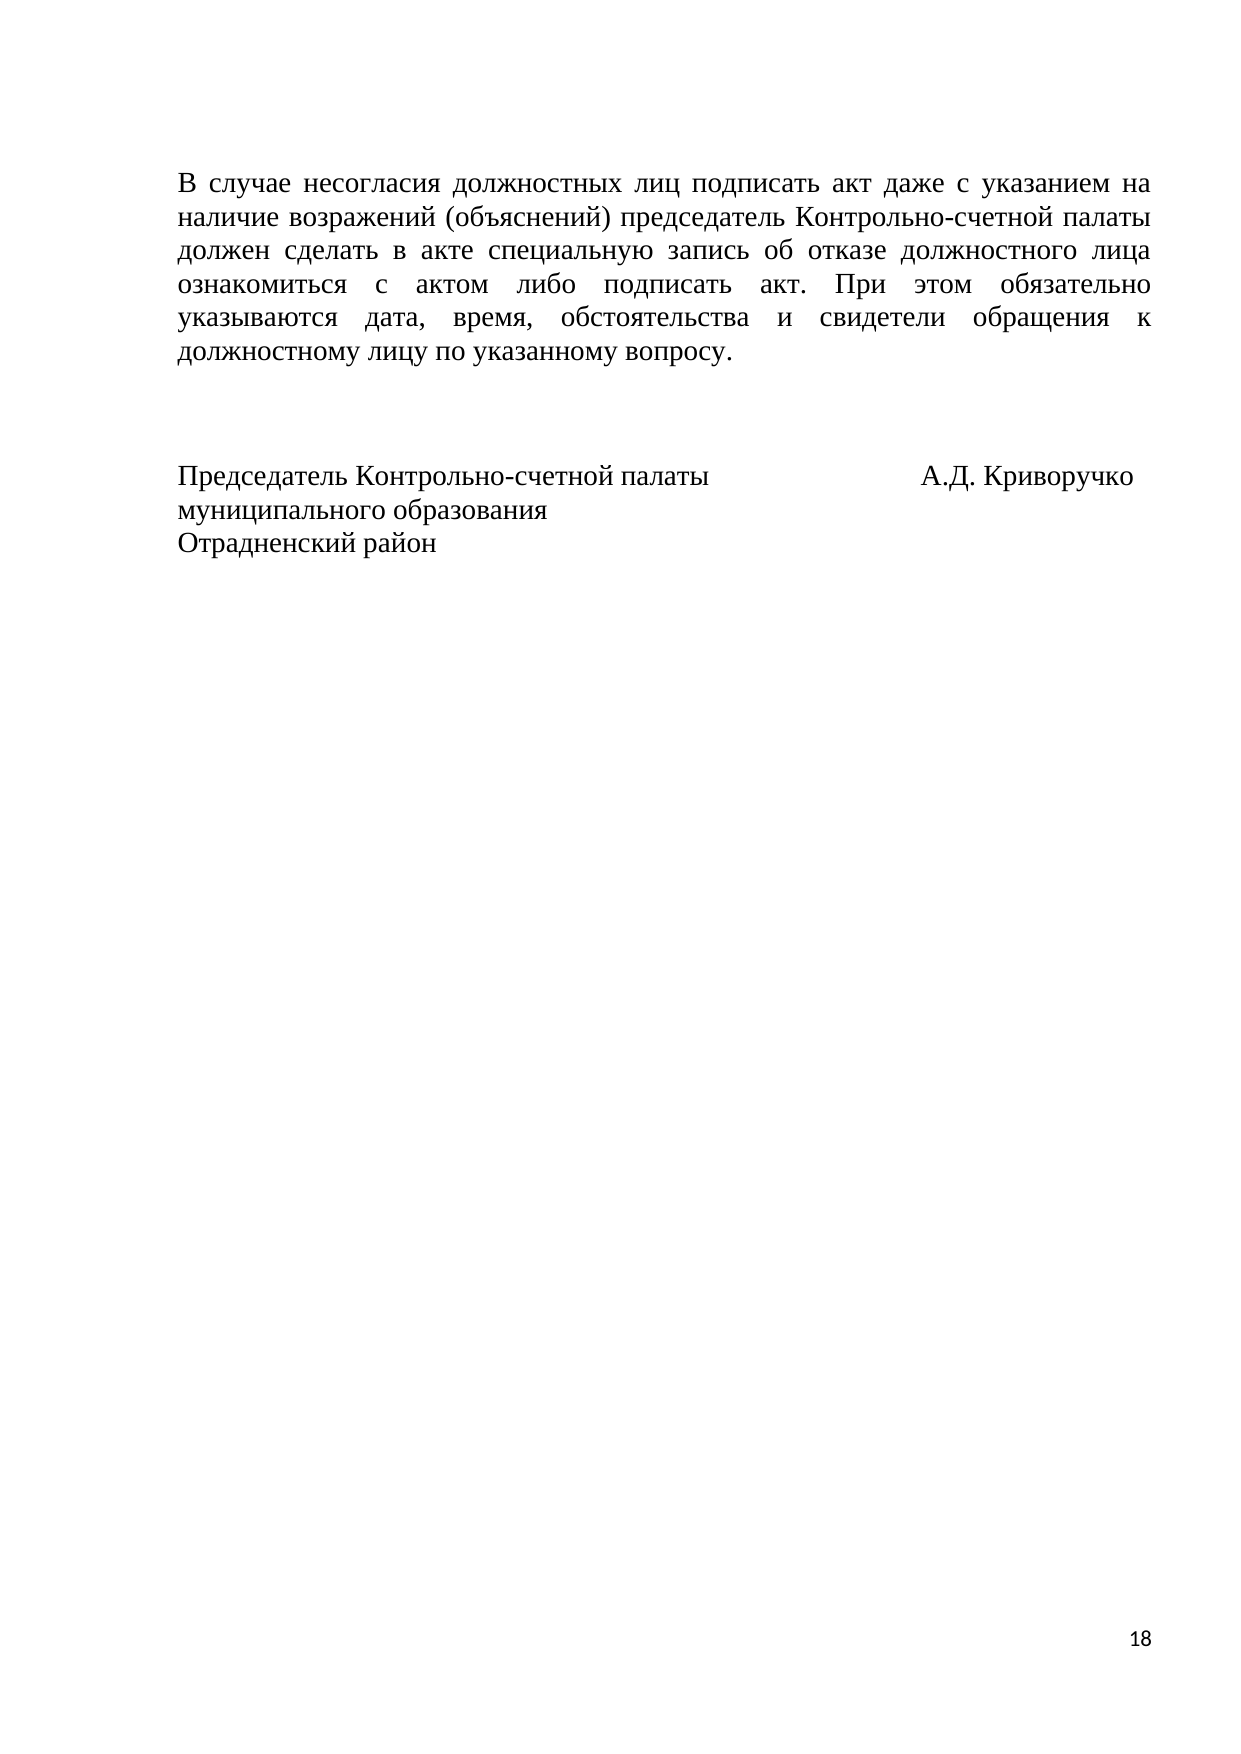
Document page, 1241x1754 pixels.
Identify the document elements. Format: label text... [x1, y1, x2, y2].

text муниципального образования [177, 492, 1152, 525]
text Председатель Контрольно-счетной палаты А.Д. Криворучко [177, 458, 1152, 492]
text Отрадненский район [177, 525, 1152, 559]
text В случае несогласия должностных лиц подписать акт даже с указанием на наличие возражений (объяснений) председатель Контрольно-счетной палаты должен сделать в акте специальную запись об отказе должностного лица ознакомиться с актом либо подписать акт. При этом обязательно указываются дата, время, обстоятельства и свидетели обращения к должностному лицу по указанному вопросу. [177, 165, 1152, 366]
